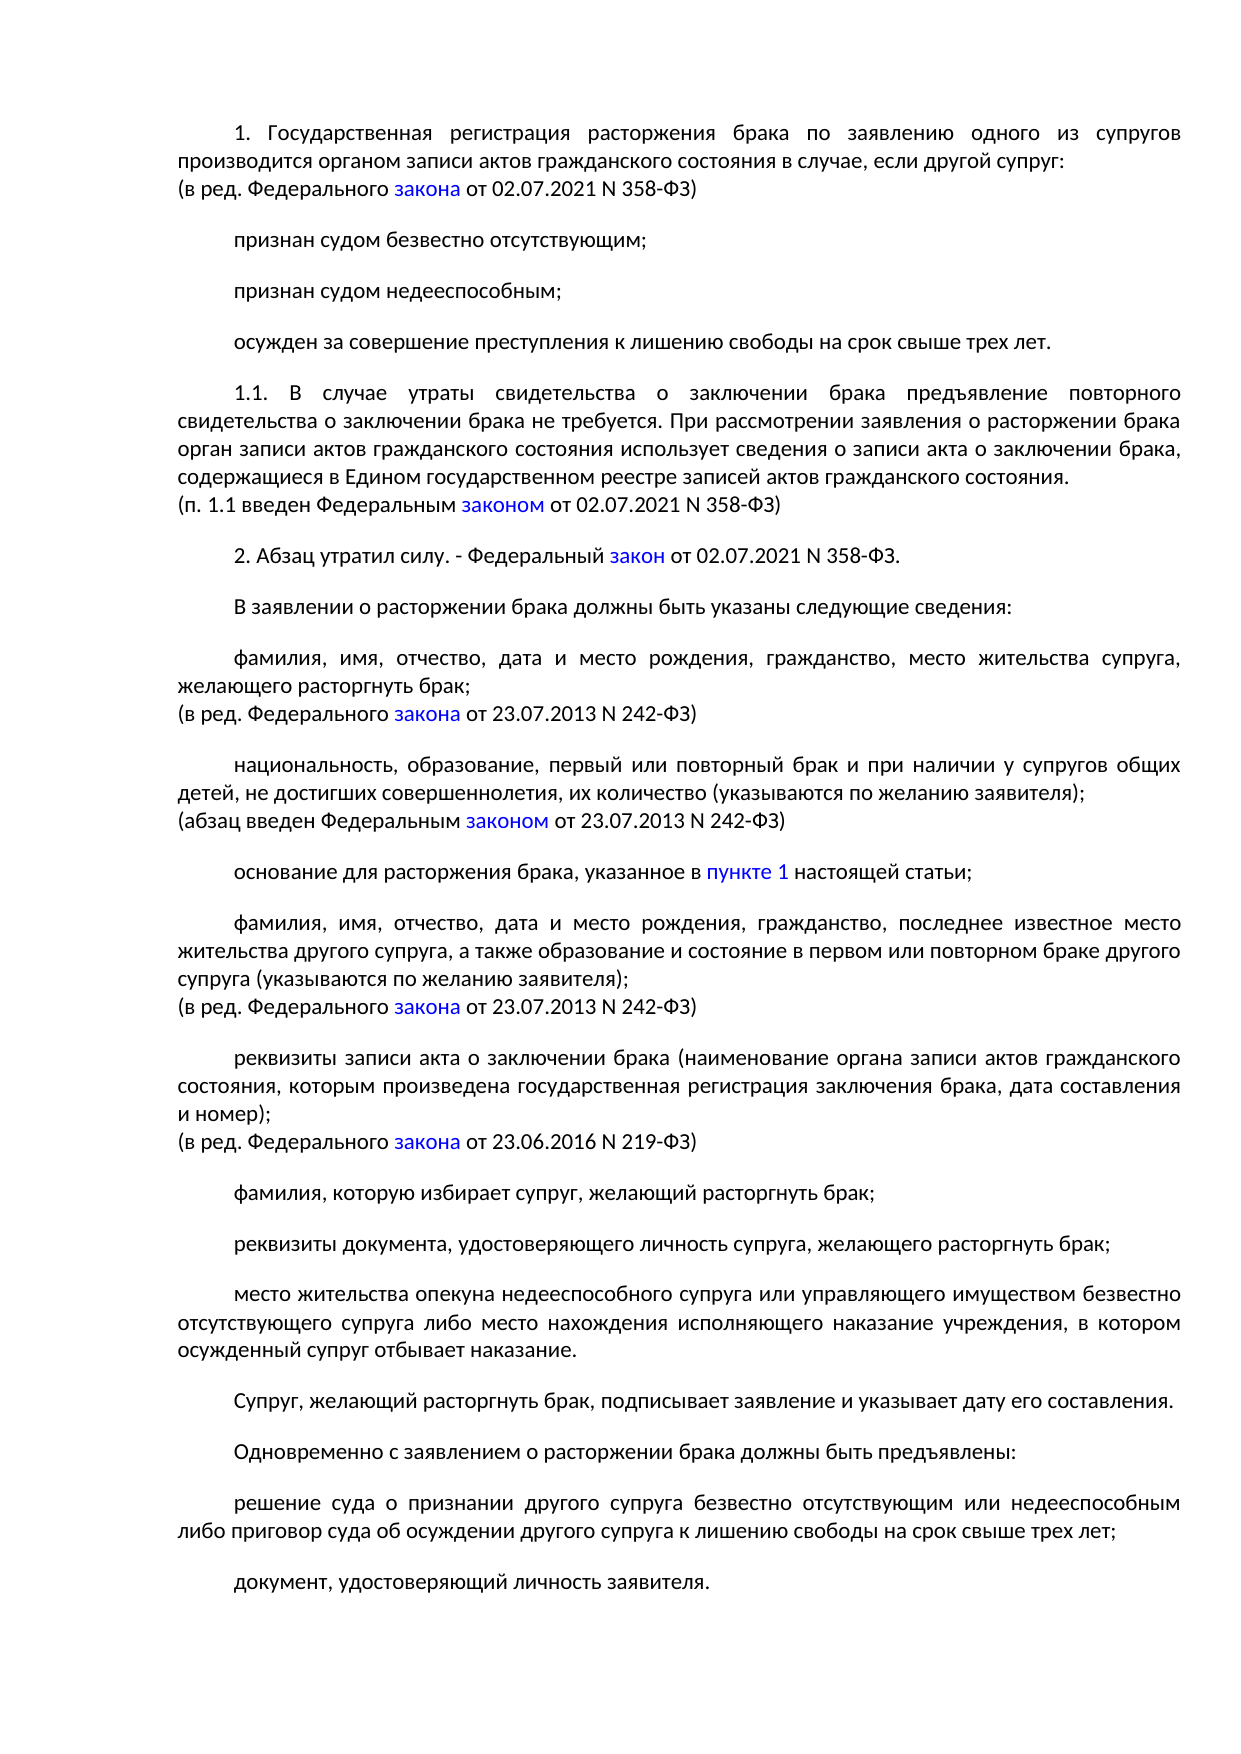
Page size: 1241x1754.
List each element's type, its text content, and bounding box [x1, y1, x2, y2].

text (в ред. Федерального закона от 23.06.2016 N 219-ФЗ) [177, 1127, 1181, 1155]
text осужден за совершение преступления к лишению свободы на срок свыше трех лет. [177, 327, 1181, 355]
text реквизиты документа, удостоверяющего личность супруга, желающего расторгнуть брак; [177, 1229, 1181, 1257]
text (в ред. Федерального закона от 02.07.2021 N 358-ФЗ) [177, 174, 1181, 202]
text (п. 1.1 введен Федеральным законом от 02.07.2021 N 358-ФЗ) [177, 490, 1181, 518]
text 2. Абзац утратил силу. - Федеральный закон от 02.07.2021 N 358-ФЗ. [177, 541, 1181, 569]
text (абзац введен Федеральным законом от 23.07.2013 N 242-ФЗ) [177, 806, 1181, 834]
text документ, удостоверяющий личность заявителя. [177, 1567, 1181, 1595]
text признан судом недееспособным; [177, 276, 1181, 304]
text (в ред. Федерального закона от 23.07.2013 N 242-ФЗ) [177, 992, 1181, 1020]
text основание для расторжения брака, указанное в пункте 1 настоящей статьи; [177, 857, 1181, 885]
text фамилия, которую избирает супруг, желающий расторгнуть брак; [177, 1178, 1181, 1206]
text место жительства опекуна недееспособного супруга или управляющего имуществом безвестно отсутствующего супруга либо место нахождения исполняющего наказание учреждения, в котором осужденный супруг отбывает наказание. [177, 1279, 1181, 1364]
text Одновременно с заявлением о расторжении брака должны быть предъявлены: [177, 1437, 1181, 1466]
text 1.1. В случае утраты свидетельства о заключении брака предъявление повторного свидетельства о заключении брака не требуется. При рассмотрении заявления о расторжении брака орган записи актов гражданского состояния использует сведения о записи акта о заключении брака, содержащиеся в Едином государственном реестре записей актов гражданского состояния. [177, 378, 1181, 490]
text национальность, образование, первый или повторный брак и при наличии у супругов общих детей, не достигших совершеннолетия, их количество (указываются по желанию заявителя); [177, 750, 1181, 806]
text фамилия, имя, отчество, дата и место рождения, гражданство, место жительства супруга, желающего расторгнуть брак; [177, 643, 1181, 699]
text (в ред. Федерального закона от 23.07.2013 N 242-ФЗ) [177, 699, 1181, 727]
text признан судом безвестно отсутствующим; [177, 225, 1181, 253]
text Супруг, желающий расторгнуть брак, подписывает заявление и указывает дату его составления. [177, 1387, 1181, 1414]
text фамилия, имя, отчество, дата и место рождения, гражданство, последнее известное место жительства другого супруга, а также образование и состояние в первом или повторном браке другого супруга (указываются по желанию заявителя); [177, 908, 1181, 992]
text 1. Государственная регистрация расторжения брака по заявлению одного из супругов производится органом записи актов гражданского состояния в случае, если другой супруг: [177, 118, 1181, 174]
text реквизиты записи акта о заключении брака (наименование органа записи актов гражданского состояния, которым произведена государственная регистрация заключения брака, дата составления и номер); [177, 1043, 1181, 1127]
text В заявлении о расторжении брака должны быть указаны следующие сведения: [177, 592, 1181, 620]
text решение суда о признании другого супруга безвестно отсутствующим или недееспособным либо приговор суда об осуждении другого супруга к лишению свободы на срок свыше трех лет; [177, 1488, 1181, 1544]
